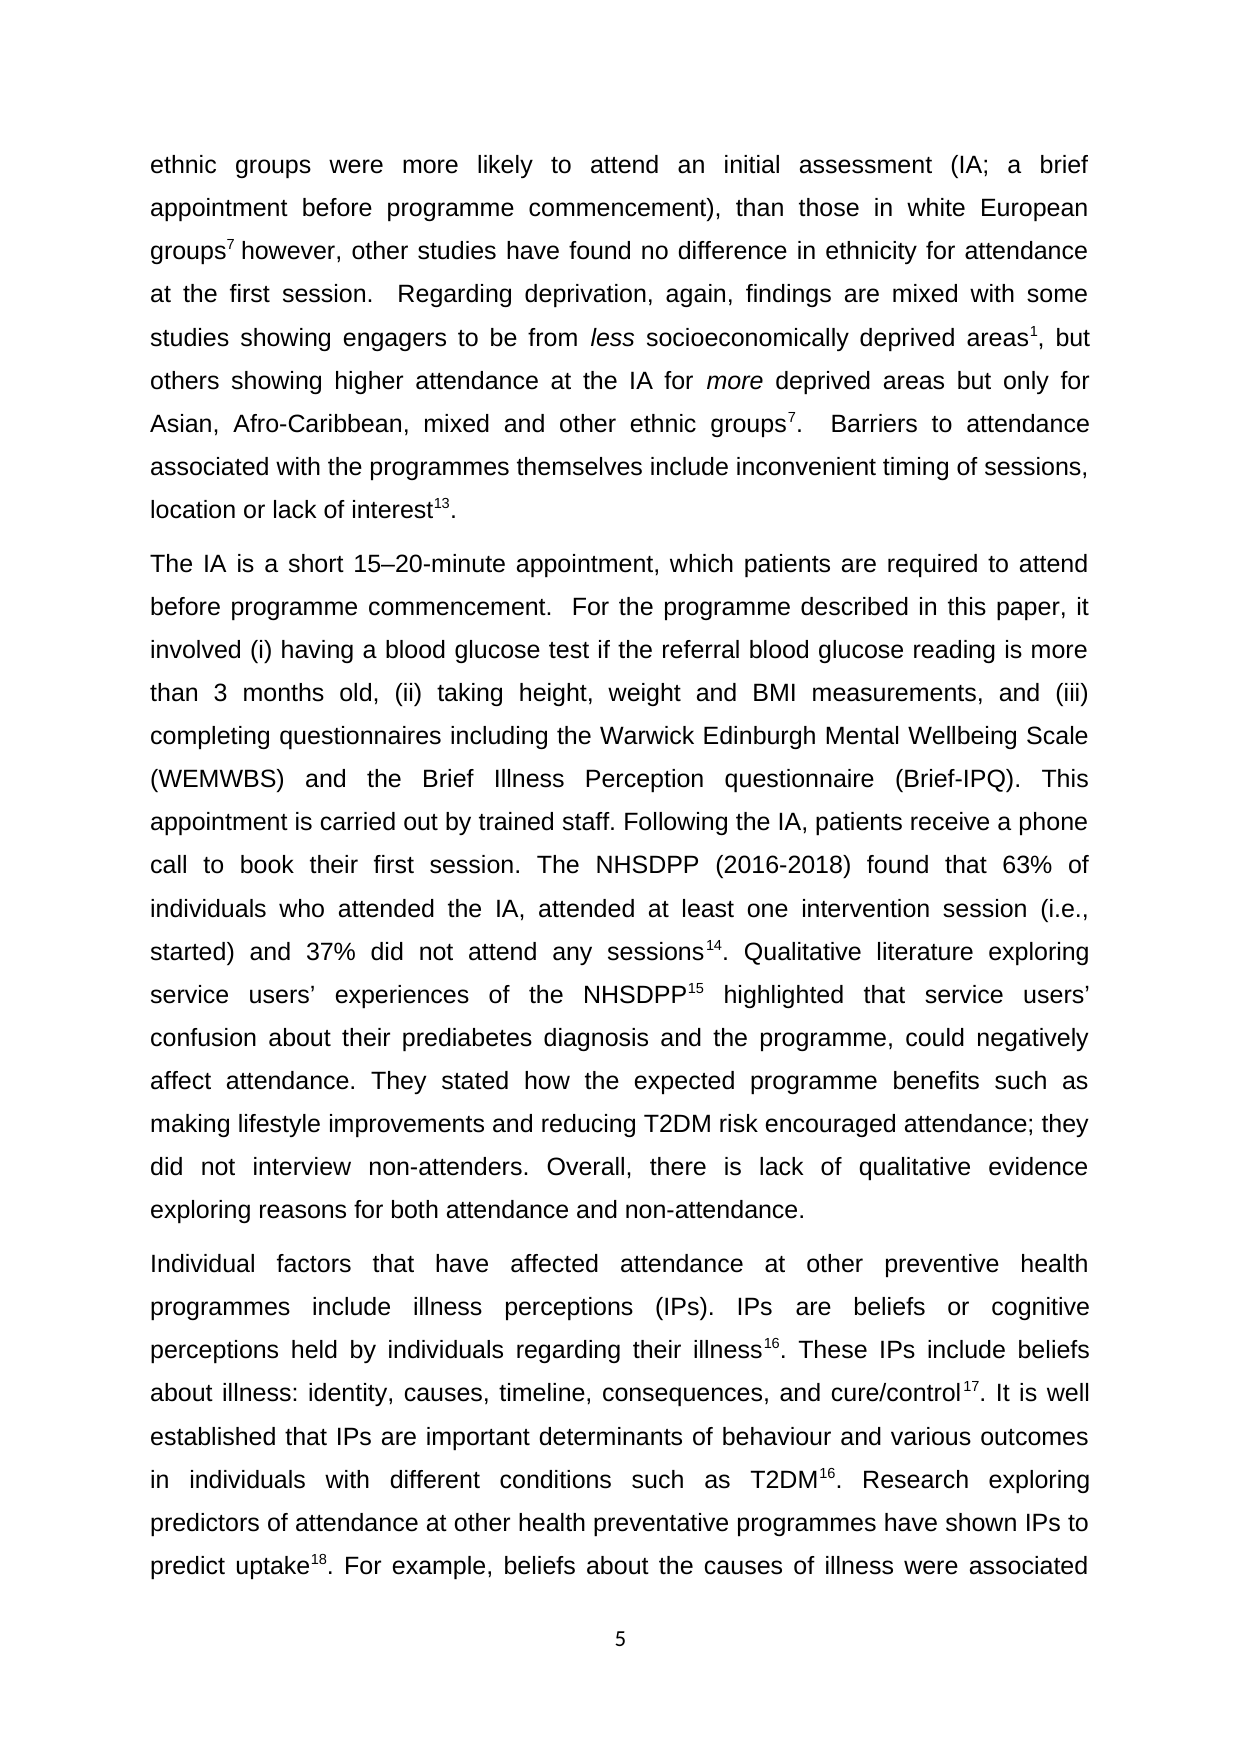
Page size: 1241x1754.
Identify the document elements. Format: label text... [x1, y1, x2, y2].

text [150, 1249, 1090, 1579]
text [150, 150, 1090, 524]
text The IA is a short 15–20-minute appointment, which patients are required to attend before programme commencement. For the programme described in this paper, it involved (i) having a blood glucose test if the referral blood glucose reading is more than 3 months old, (ii) taking height, weight and BMI measurements, and (iii) completing questionnaires including the Warwick Edinburgh Mental Wellbeing Scale (WEMWBS) and the Brief Illness Perception questionnaire (Brief-IPQ). This appointment is carried out by trained staff. Following the IA, patients receive a phone call to book their first session. The NHSDPP (2016-2018) found that 63% of individuals who attended the IA, attended at least one intervention session (i.e., started) and 37% did not attend any sessions14. Qualitative literature exploring service users’ experiences of the NHSDPP15 highlighted that service users’ confusion about their prediabetes diagnosis and the programme, could negatively affect attendance. They stated how the expected programme benefits such as making lifestyle improvements and reducing T2DM risk encouraged attendance; they did not interview non-attenders. Overall, there is lack of qualitative evidence exploring reasons for both attendance and non-attendance. [150, 548, 1090, 1224]
